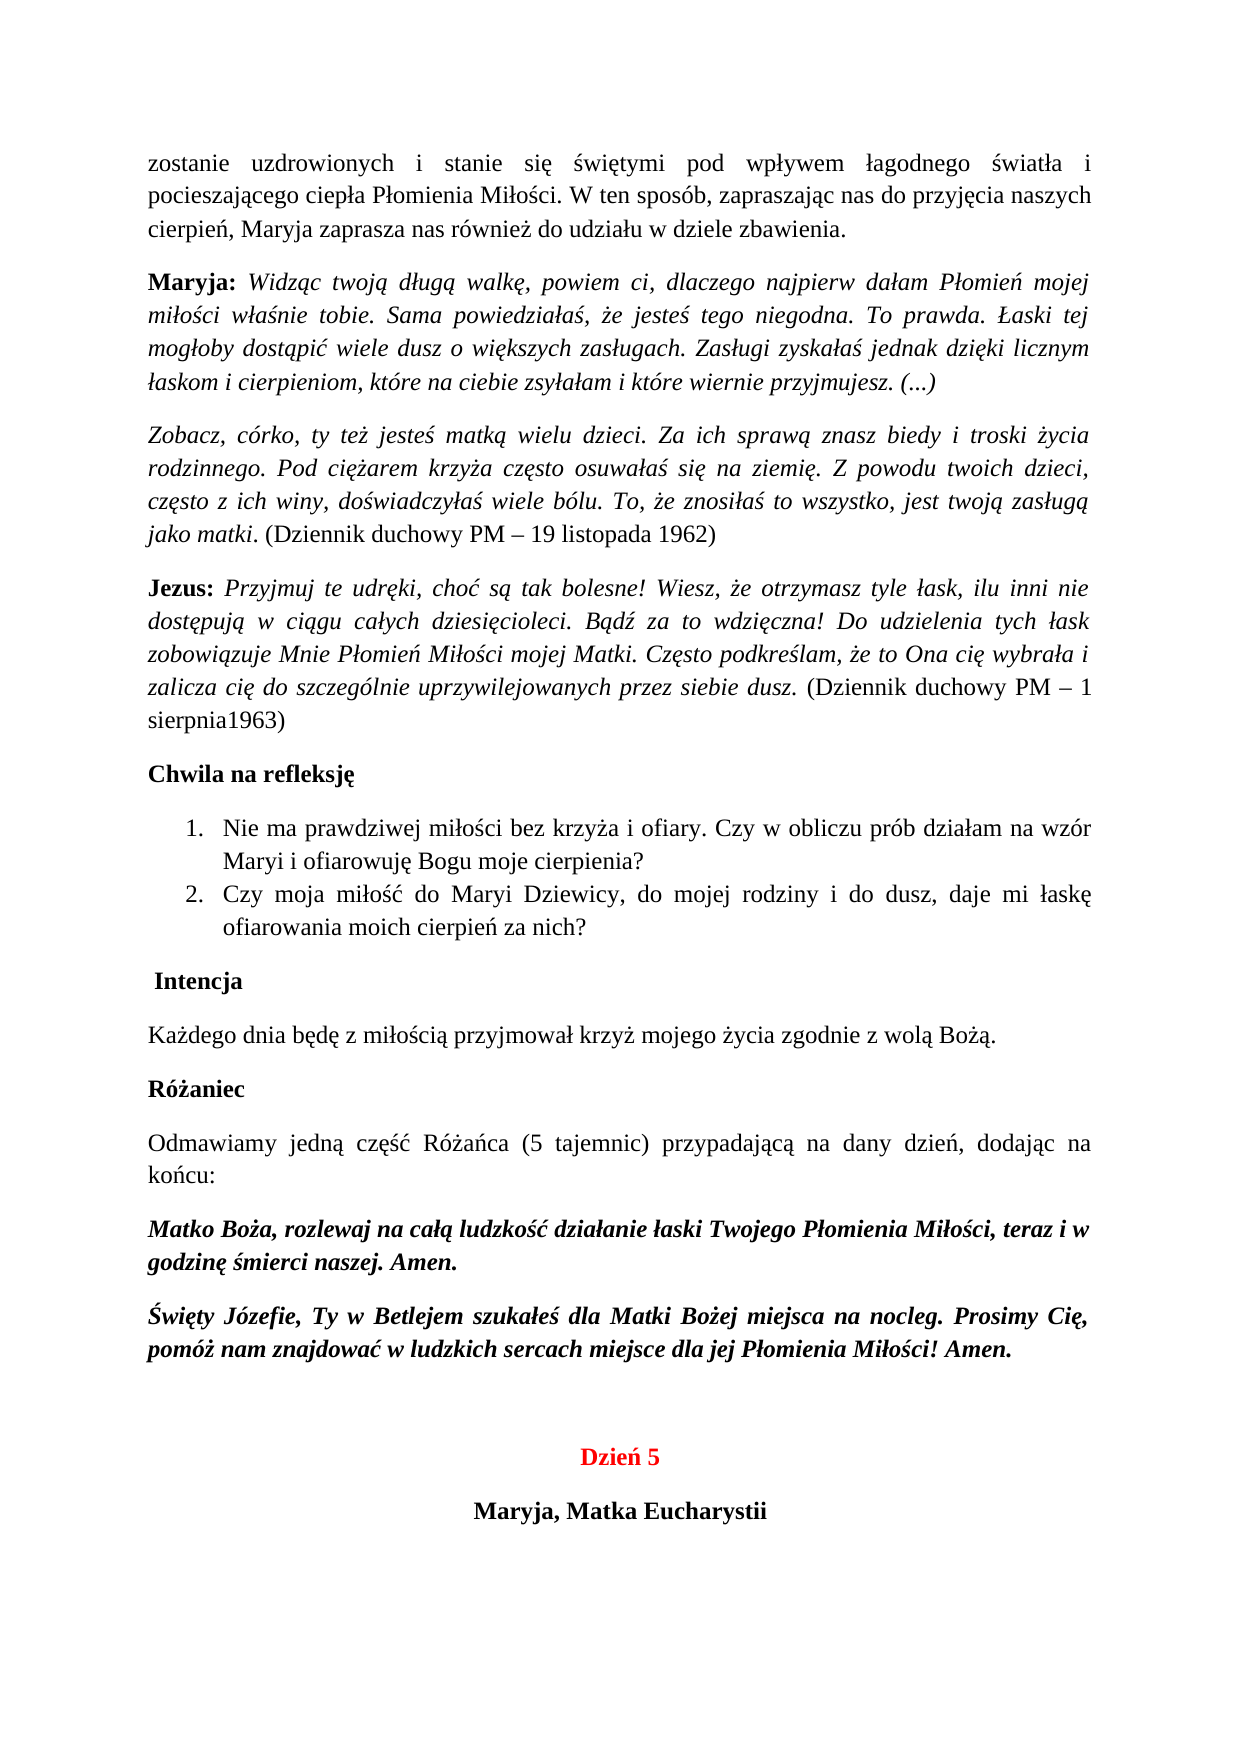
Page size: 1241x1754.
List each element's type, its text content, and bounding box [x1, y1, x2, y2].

text Chwila na refleksję [148, 759, 1093, 788]
text Różaniec [148, 1074, 1093, 1102]
text Matko Boża, rozlewaj na całą ludzkość działanie łaski Twojego Płomienia Miłości, teraz i w godzinę śmierci naszej. Amen. [148, 1214, 1093, 1276]
list Nie ma prawdziwej miłości bez krzyża i ofiary. Czy w obliczu prób działam na wzór Maryi i ofiarowuję Bogu moje cierpienia? [185, 813, 1093, 875]
list Czy moja miłość do Maryi Dziewicy, do mojej rodziny i do dusz, daje mi łaskę ofiarowania moich cierpień za nich? [185, 879, 1093, 941]
text Jezus: Przyjmuj te udręki, choć są tak bolesne! Wiesz, że otrzymasz tyle łask, ilu inni nie dostępują w ciągu całych dziesięcioleci. Bądź za to wdzięczna! Do udzielenia tych łask zobowiązuje Mnie Płomień Miłości mojej Matki. Często podkreślam, że to Ona cię wybrała i zalicza cię do szczególnie uprzywilejowanych przez siebie dusz. (Dziennik duchowy PM – 1 sierpnia1963) [148, 573, 1093, 734]
text Zobacz, córko, ty też jesteś matką wielu dzieci. Za ich sprawą znasz biedy i troski życia rodzinnego. Pod ciężarem krzyża często osuwałaś się na ziemię. Z powodu twoich dzieci, często z ich winy, doświadczyłaś wiele bólu. To, że znosiłaś to wszystko, jest twoją zasługą jako matki. (Dziennik duchowy PM – 19 listopada 1962) [148, 420, 1093, 548]
text Odmawiamy jedną część Różańca (5 tajemnic) przypadającą na dany dzień, dodając na końcu: [148, 1128, 1093, 1189]
text Intencja [148, 966, 1093, 995]
text Dzień 5 [148, 1442, 1093, 1471]
text Maryja: Widząc twoją długą walkę, powiem ci, dlaczego najpierw dałam Płomień mojej miłości właśnie tobie. Sama powiedziałaś, że jesteś tego niegodna. To prawda. Łaski tej mogłoby dostąpić wiele dusz o większych zasługach. Zasługi zyskałaś jednak dzięki licznym łaskom i cierpieniom, które na ciebie zsyłałam i które wiernie przyjmujesz. (...) [148, 267, 1093, 395]
text Święty Józefie, Ty w Betlejem szukałeś dla Matki Bożej miejsca na nocleg. Prosimy Cię, pomóż nam znajdować w ludzkich sercach miejsce dla jej Płomienia Miłości! Amen. [148, 1301, 1093, 1363]
text Każdego dnia będę z miłością przyjmował krzyż mojego życia zgodnie z wolą Bożą. [148, 1020, 1093, 1049]
text Maryja, Matka Eucharystii [148, 1496, 1093, 1525]
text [148, 148, 1093, 242]
